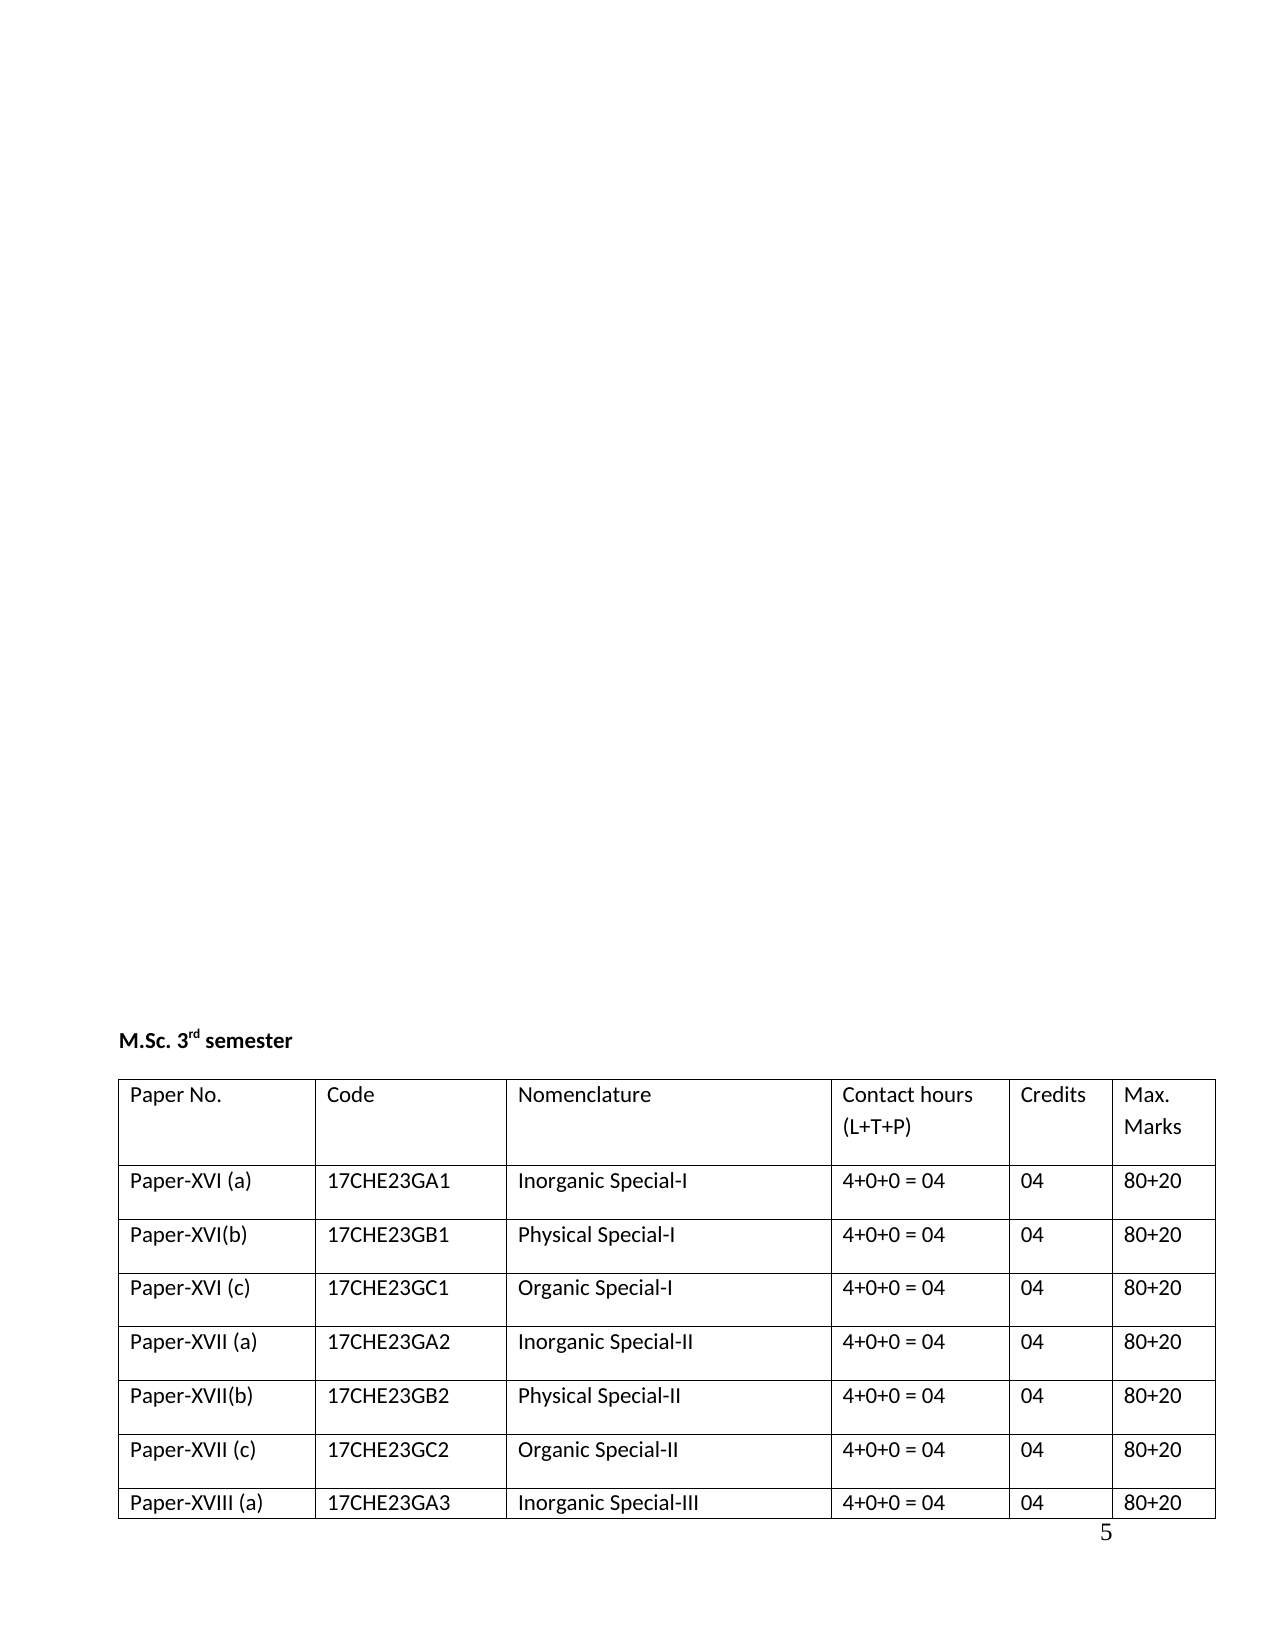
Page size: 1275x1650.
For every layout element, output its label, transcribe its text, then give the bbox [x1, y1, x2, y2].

table_cell Inorganic Special-I [507, 1166, 831, 1219]
table_cell 04 [1010, 1166, 1112, 1219]
table_cell 17CHE23GC1 [316, 1274, 506, 1326]
table_cell 04 [1010, 1274, 1112, 1326]
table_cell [507, 1489, 831, 1518]
table_cell Organic Special-I [507, 1274, 831, 1326]
table_cell 17CHE23GC2 [316, 1435, 506, 1487]
text M.Sc. 3rd semester [119, 1026, 1239, 1054]
table_header Code [316, 1080, 506, 1165]
table_cell 80+20 [1113, 1435, 1215, 1487]
table_cell 80+20 [1113, 1381, 1215, 1434]
table_cell 04 [1010, 1489, 1112, 1518]
table_header Nomenclature [507, 1080, 831, 1165]
table_cell 04 [1010, 1381, 1112, 1434]
table_cell Inorganic Special-II [507, 1327, 831, 1380]
table_cell 80+20 [1113, 1274, 1215, 1326]
table_cell Paper-XVI (c) [119, 1274, 315, 1326]
table_cell Paper-XVIII (a) [119, 1489, 315, 1518]
table_header Contact hours (L+T+P) [832, 1080, 1009, 1165]
table_header Paper No. [119, 1080, 315, 1165]
table_cell 17CHE23GA2 [316, 1327, 506, 1380]
table_cell 4+0+0 = 04 [832, 1274, 1009, 1326]
table_cell 80+20 [1113, 1327, 1215, 1380]
table_header Credits [1010, 1080, 1112, 1165]
table_cell Paper-XVII(b) [119, 1381, 315, 1434]
table_cell Paper-XVII (a) [119, 1327, 315, 1380]
table_cell 80+20 [1113, 1489, 1215, 1518]
table_cell 4+0+0 = 04 [832, 1166, 1009, 1219]
table_cell Physical Special-I [507, 1220, 831, 1272]
table_cell 17CHE23GA3 [316, 1489, 506, 1518]
table_cell Paper-XVI (a) [119, 1166, 315, 1219]
table_cell 04 [1010, 1435, 1112, 1487]
table_cell 4+0+0 = 04 [832, 1327, 1009, 1380]
table_cell 80+20 [1113, 1166, 1215, 1219]
table_cell Physical Special-II [507, 1381, 831, 1434]
table_cell 04 [1010, 1327, 1112, 1380]
table_cell 4+0+0 = 04 [832, 1489, 1009, 1518]
table_cell 17CHE23GB2 [316, 1381, 506, 1434]
table_cell 17CHE23GA1 [316, 1166, 506, 1219]
table_cell 4+0+0 = 04 [832, 1381, 1009, 1434]
table_cell 4+0+0 = 04 [832, 1435, 1009, 1487]
table_cell 17CHE23GB1 [316, 1220, 506, 1272]
table_cell 80+20 [1113, 1220, 1215, 1272]
table_cell Organic Special-II [507, 1435, 831, 1487]
table_cell 4+0+0 = 04 [832, 1220, 1009, 1272]
table_cell Paper-XVI(b) [119, 1220, 315, 1272]
table_cell Paper-XVII (c) [119, 1435, 315, 1487]
table_cell 04 [1010, 1220, 1112, 1272]
table_header Max. Marks [1113, 1080, 1215, 1165]
